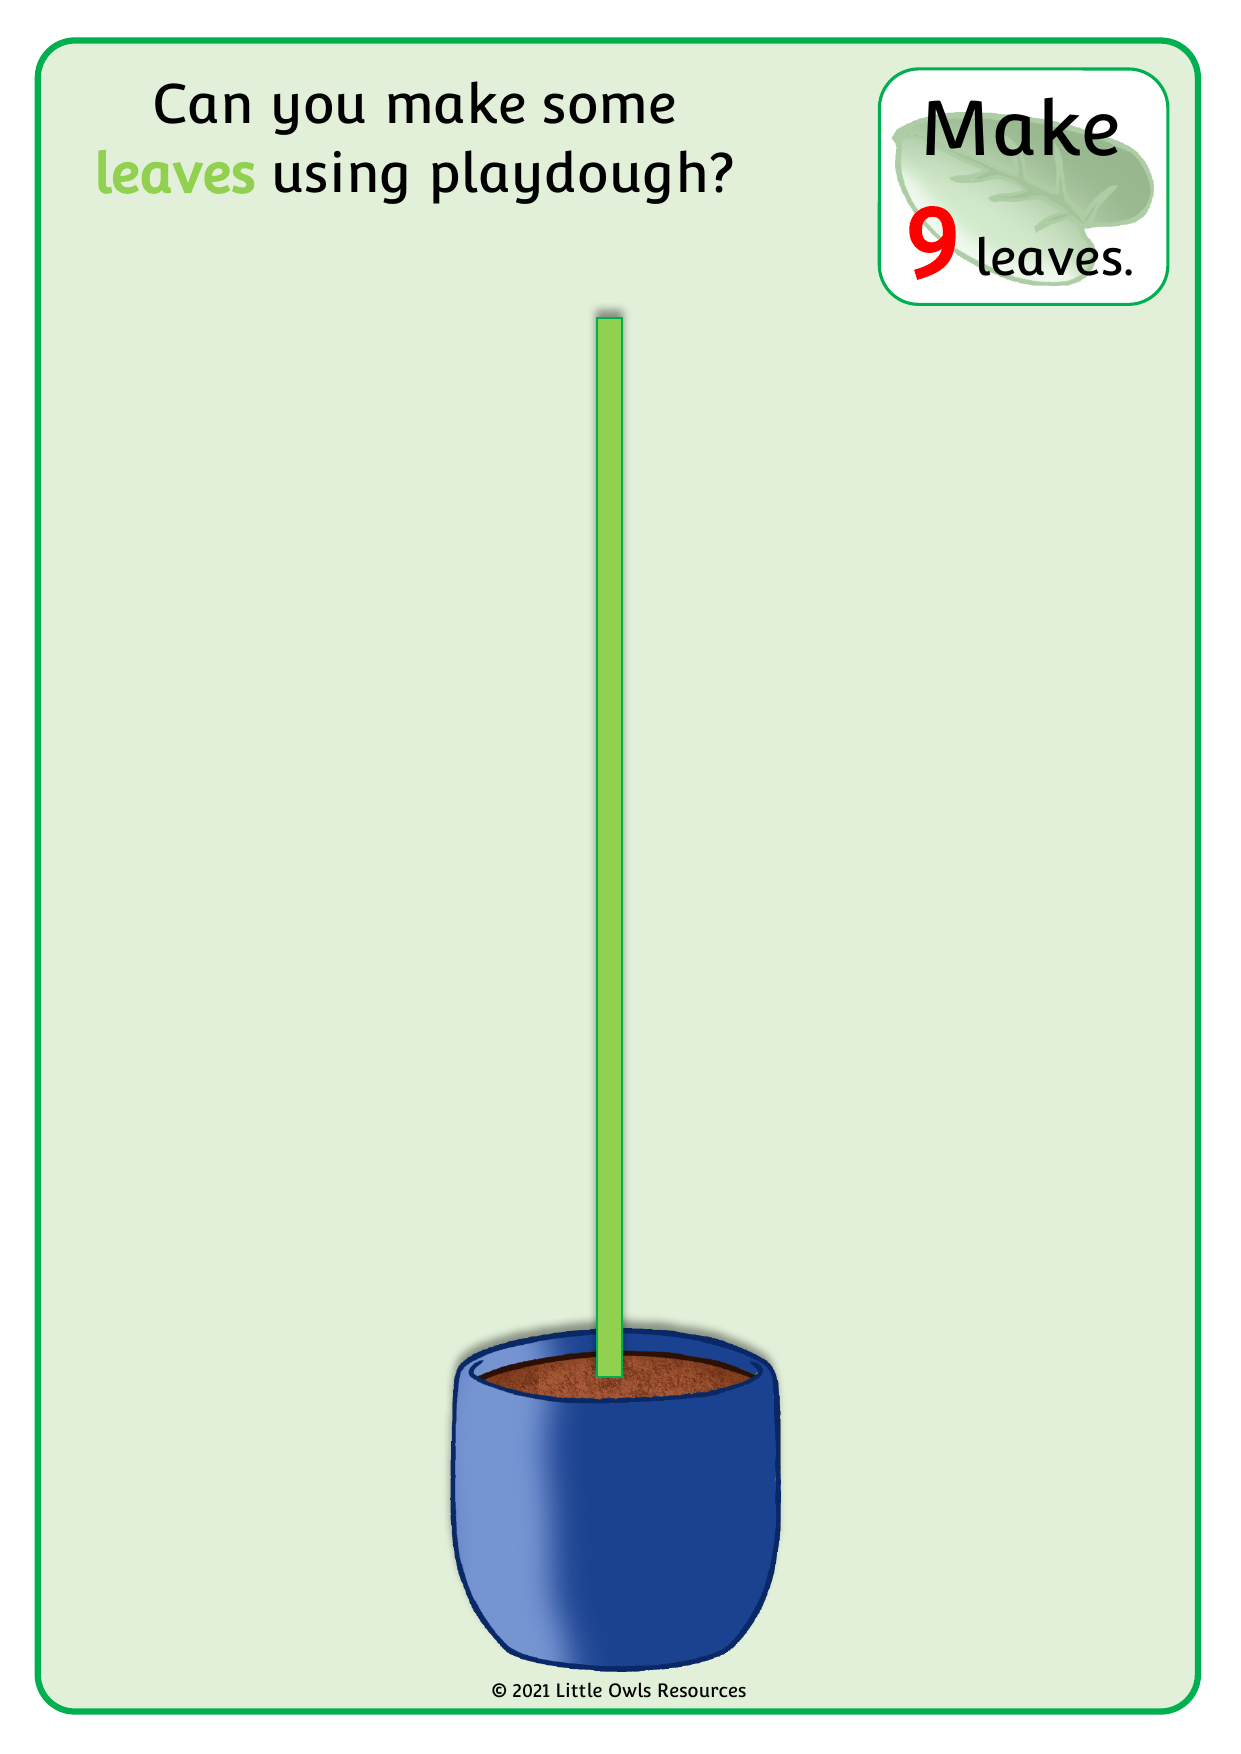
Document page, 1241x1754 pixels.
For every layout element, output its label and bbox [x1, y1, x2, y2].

picture [450, 1328, 781, 1672]
